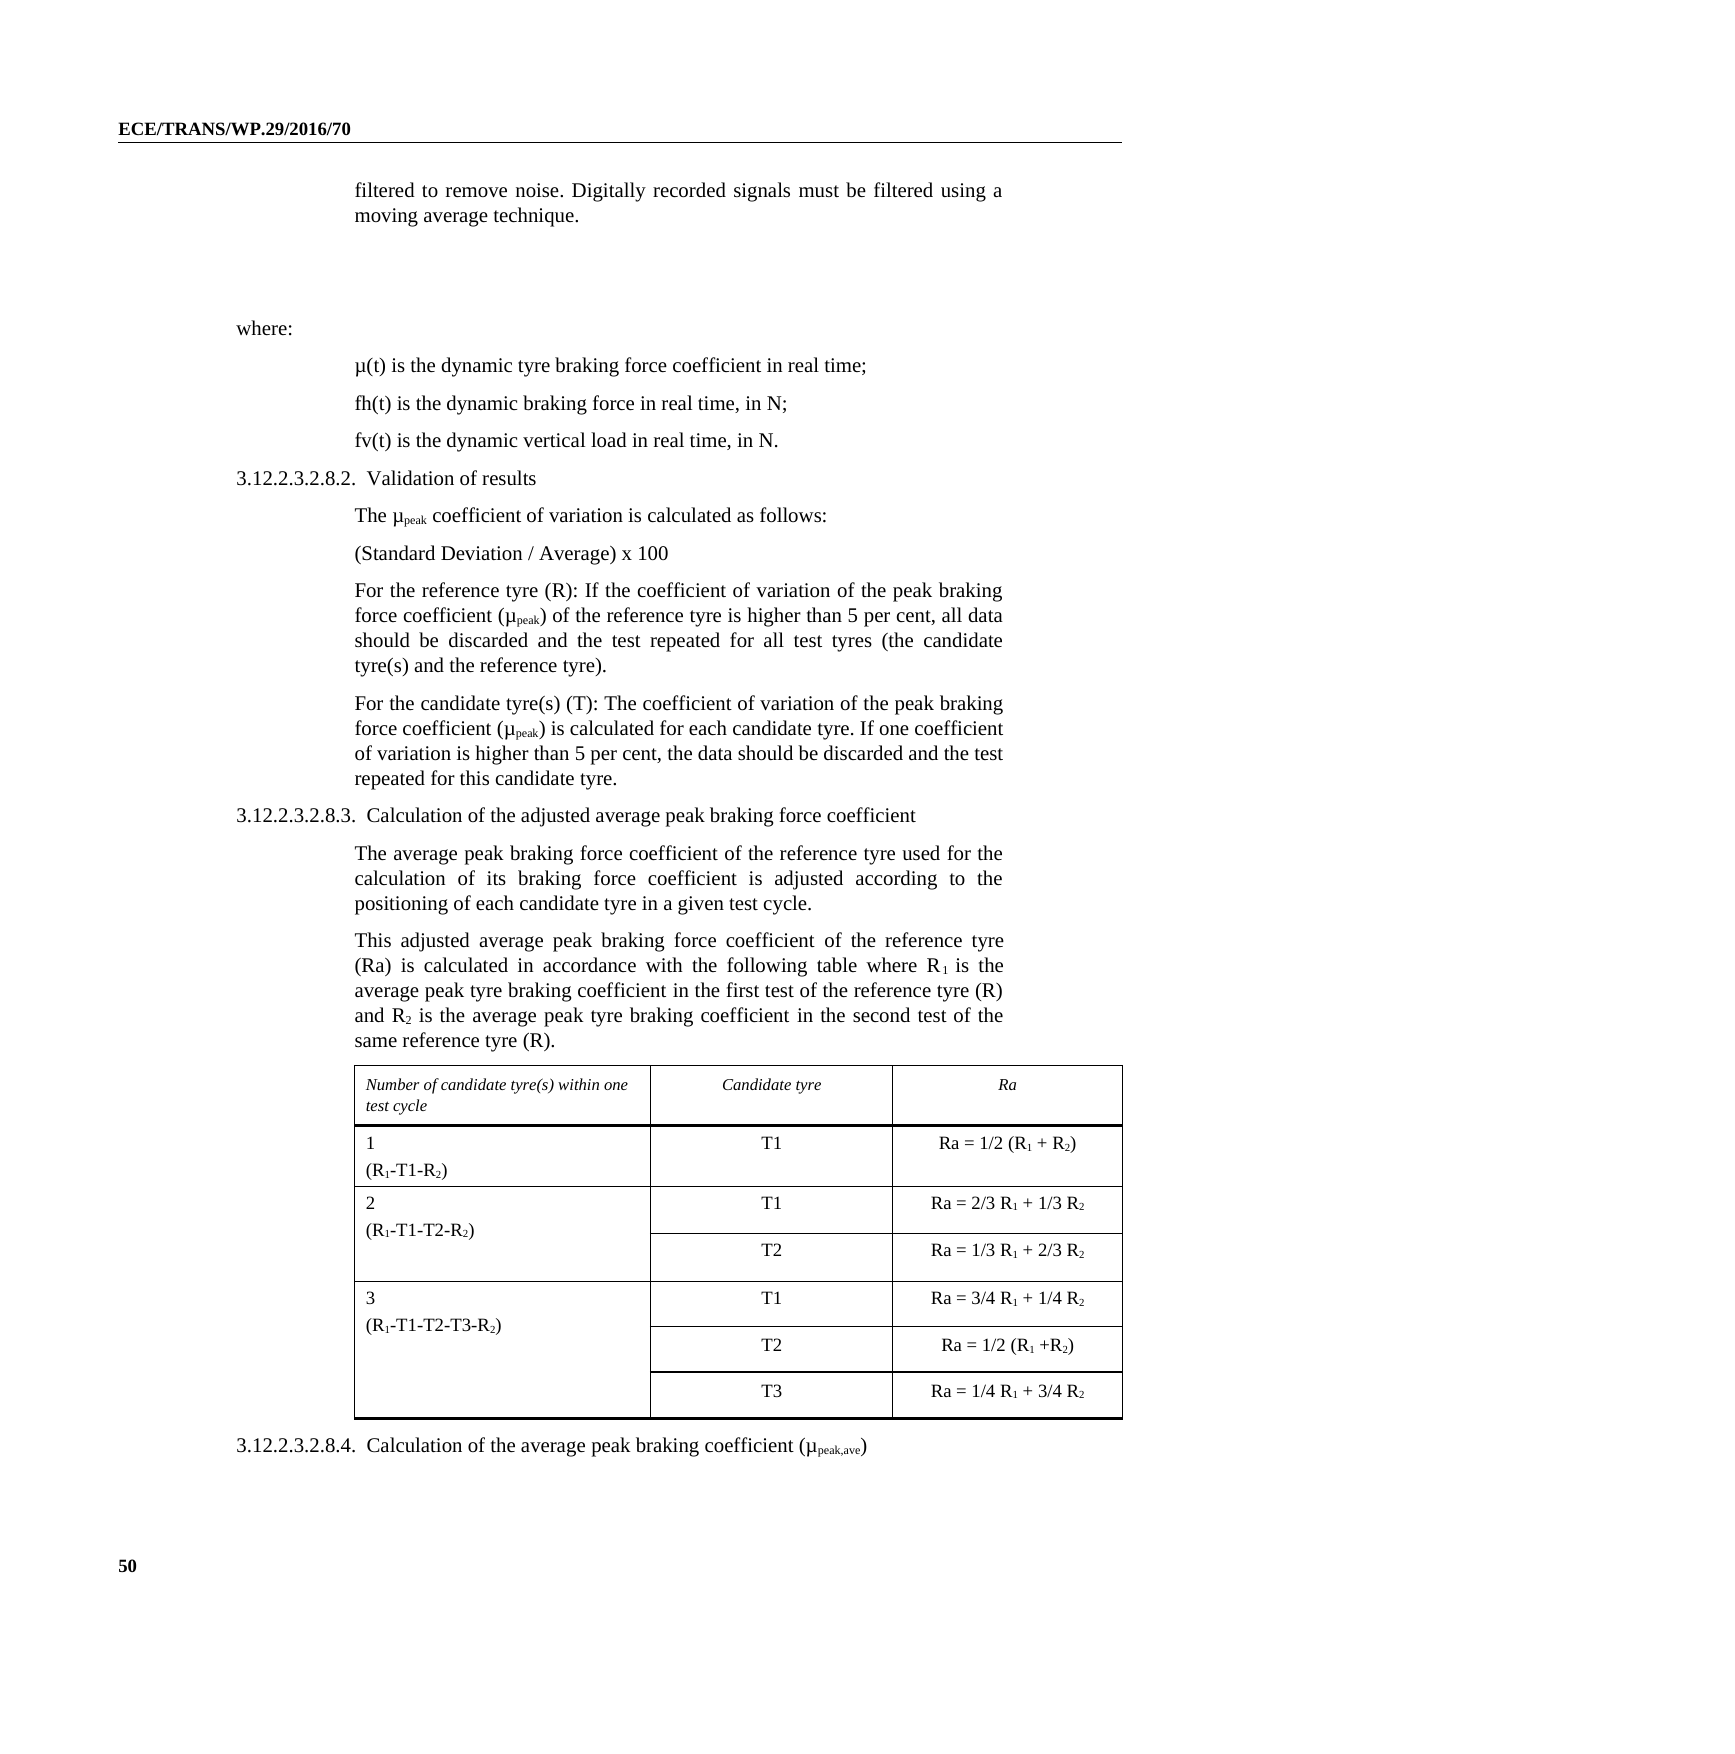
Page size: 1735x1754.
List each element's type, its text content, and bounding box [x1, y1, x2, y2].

table_header Number of candidate tyre(s) within one test cycle [355, 1066, 650, 1124]
text where: [236, 315, 1004, 340]
table_cell T1 [651, 1282, 892, 1326]
table_cell T1 [651, 1187, 892, 1233]
text fh(t) is the dynamic braking force in real time, in N; [236, 390, 1004, 415]
text The average peak braking force coefficient of the reference tyre used for the calculation of its braking force coefficient is adjusted according to the positioning of each candidate tyre in a given test cycle. [236, 840, 1004, 915]
text fv(t) is the dynamic vertical load in real time, in N. [236, 427, 1004, 452]
table_cell Ra = 2/3 R1 + 1/3 R2 [893, 1187, 1122, 1233]
text For the reference tyre (R): If the coefficient of variation of the peak braking force coefficient (µpeak) of the reference tyre is higher than 5 per cent, all data should be discarded and the test repeated for all test tyres (the candidate tyre(s) and the reference tyre). [236, 577, 1004, 677]
table_cell Ra = 1/4 R1 + 3/4 R2 [893, 1373, 1122, 1417]
table_header Ra [893, 1066, 1122, 1124]
text 3.12.2.3.2.8.2. Validation of results [236, 465, 1004, 490]
text For the candidate tyre(s) (T): The coefficient of variation of the peak braking force coefficient (µpeak) is calculated for each candidate tyre. If one coefficient of variation is higher than 5 per cent, the data should be discarded and the test repeated for this candidate tyre. [236, 690, 1004, 790]
table_header Candidate tyre [651, 1066, 892, 1124]
text 3.12.2.3.2.8.4. Calculation of the average peak braking coefficient (µpeak,ave) [236, 1432, 1004, 1457]
text (Standard Deviation / Average) x 100 [236, 540, 1004, 565]
text µ(t) is the dynamic tyre braking force coefficient in real time; [236, 352, 1004, 377]
table_cell Ra = 1/2 (R1 + R2) [893, 1127, 1122, 1186]
table_cell T1 [651, 1127, 892, 1186]
table_cell T2 [651, 1234, 892, 1281]
table_cell T2 [651, 1327, 892, 1371]
table_cell 3 (R1-T1-T2-T3-R2) [355, 1282, 650, 1417]
table_cell 2 (R1-T1-T2-R2) [355, 1187, 650, 1281]
table_cell 1 (R1-T1-R2) [355, 1127, 650, 1186]
table_cell T3 [651, 1373, 892, 1417]
table_cell Ra = 1/2 (R1 +R2) [893, 1327, 1122, 1371]
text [236, 177, 1004, 227]
table_cell Ra = 3/4 R1 + 1/4 R2 [893, 1282, 1122, 1326]
text The µpeak coefficient of variation is calculated as follows: [236, 502, 1004, 527]
text 3.12.2.3.2.8.3. Calculation of the adjusted average peak braking force coefficient [236, 802, 1004, 827]
text This adjusted average peak braking force coefficient of the reference tyre (Ra) is calculated in accordance with the following table where R1 is the average peak tyre braking coefficient in the first test of the reference tyre (R) and R2 is the average peak tyre braking coefficient in the second test of the same reference tyre (R). [236, 927, 1004, 1052]
table_cell Ra = 1/3 R1 + 2/3 R2 [893, 1234, 1122, 1281]
